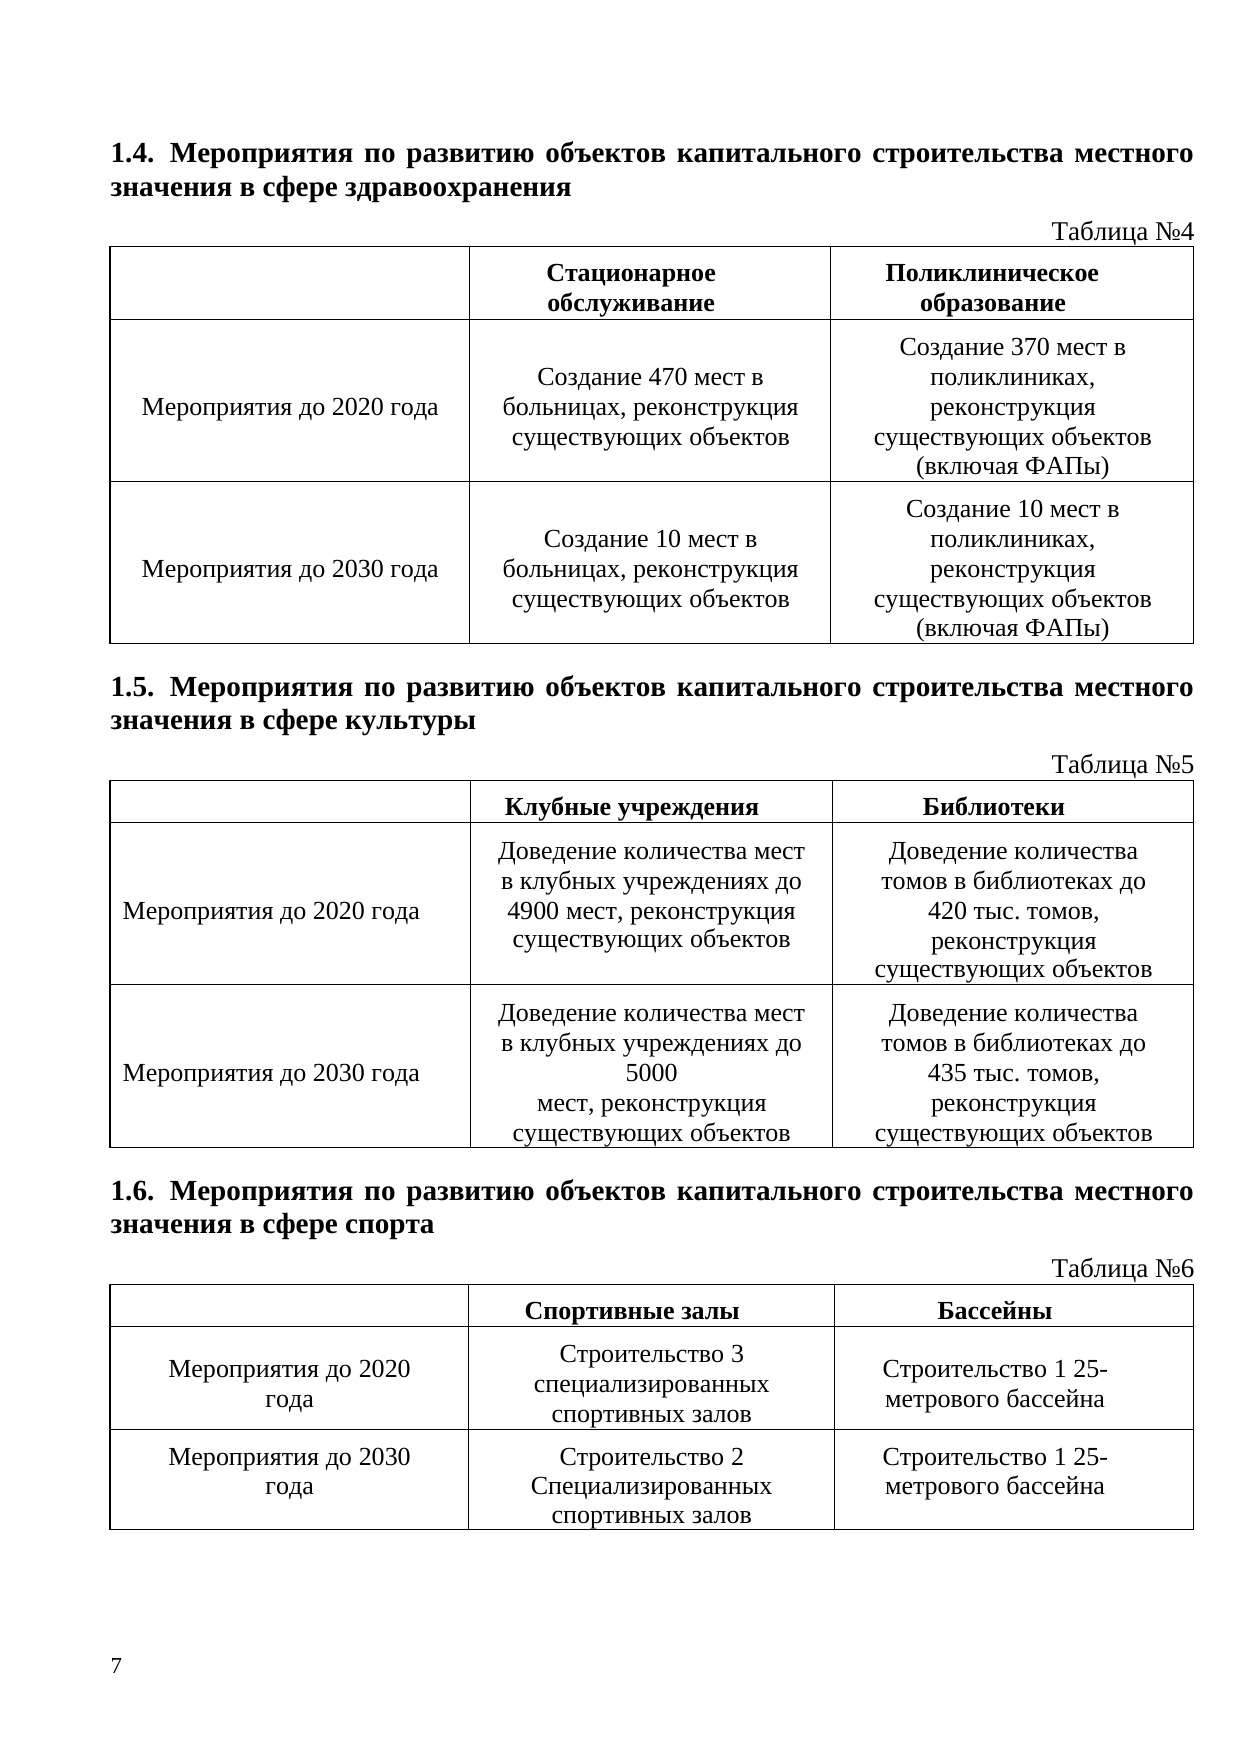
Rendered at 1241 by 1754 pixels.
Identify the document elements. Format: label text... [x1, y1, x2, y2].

table_header Стационарное обслуживание [470, 247, 830, 318]
table_cell Создание 470 мест в больницах, реконструкция существующих объектов [470, 320, 830, 481]
subtitle Мероприятия по развитию объектов капитального строительства местного значения в сфере здравоохранения [110, 135, 1194, 202]
table_header [111, 1285, 468, 1326]
table_cell Доведение количества томов в библиотеках до 420 тыс. томов, реконструкция существующих объектов [833, 823, 1193, 984]
text Таблица №5 [110, 748, 1194, 780]
table_cell Доведение количества мест в клубных учреждениях до 5000 мест, реконструкция существующих объектов [471, 985, 832, 1147]
table_cell Мероприятия до 2030 года [111, 985, 470, 1147]
table_cell Мероприятия до 2020 года [111, 823, 470, 984]
table_header [111, 781, 470, 822]
table_header [111, 247, 469, 318]
table_cell Создание 10 мест в поликлиниках, реконструкция существующих объектов (включая ФАПы) [831, 482, 1193, 643]
text Таблица №6 [110, 1253, 1194, 1284]
table_cell Создание 10 мест в больницах, реконструкция существующих объектов [470, 482, 830, 643]
table_cell Мероприятия до 2030 года [111, 1430, 468, 1529]
table_header Бассейны [835, 1285, 1193, 1326]
text Таблица №4 [110, 215, 1194, 246]
subtitle Мероприятия по развитию объектов капитального строительства местного значения в сфере спорта [110, 1173, 1194, 1240]
table_cell Мероприятия до 2020 года [111, 1327, 468, 1429]
table_header Клубные учреждения [471, 781, 832, 822]
table_cell Строительство 1 25- метрового бассейна [835, 1327, 1193, 1429]
table_cell Мероприятия до 2030 года [111, 482, 469, 643]
table_header Библиотеки [833, 781, 1193, 822]
table_header Спортивные залы [469, 1285, 834, 1326]
table_cell Строительство 3 специализированных спортивных залов [469, 1327, 834, 1429]
table_cell Строительство 2 Специализированных спортивных залов [469, 1430, 834, 1529]
table_cell Строительство 1 25- метрового бассейна [835, 1430, 1193, 1529]
table_cell Создание 370 мест в поликлиниках, реконструкция существующих объектов (включая ФАПы) [831, 320, 1193, 481]
table_cell Доведение количества мест в клубных учреждениях до 4900 мест, реконструкция существующих объектов [471, 823, 832, 984]
table_cell Мероприятия до 2020 года [111, 320, 469, 481]
table_header Поликлиническое образование [831, 247, 1193, 318]
subtitle Мероприятия по развитию объектов капитального строительства местного значения в сфере культуры [110, 669, 1194, 736]
table_cell Доведение количества томов в библиотеках до 435 тыс. томов, реконструкция существующих объектов [833, 985, 1193, 1147]
